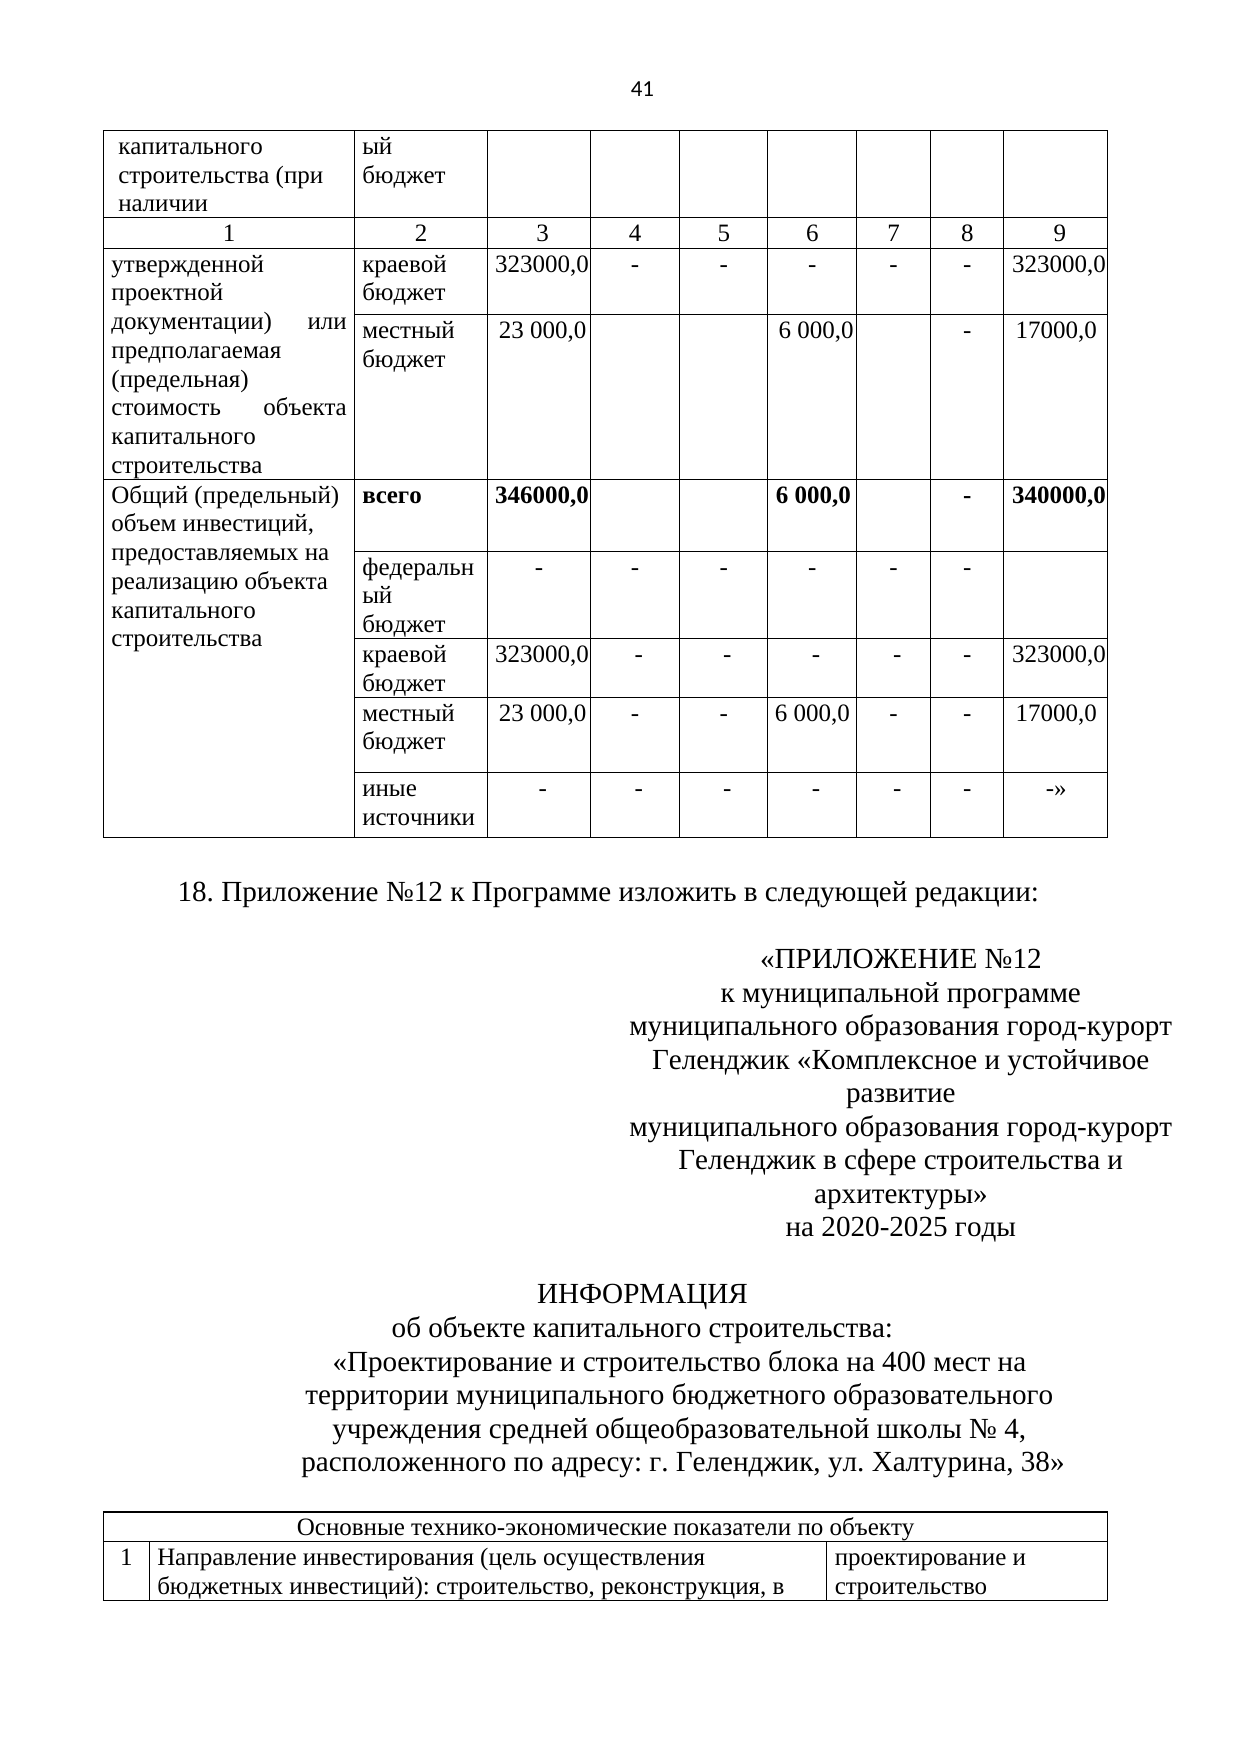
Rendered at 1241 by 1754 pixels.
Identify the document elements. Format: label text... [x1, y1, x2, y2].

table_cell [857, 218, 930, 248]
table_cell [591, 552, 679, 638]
text учреждения средней общеобразовательной школы № 4, [103, 1411, 1181, 1444]
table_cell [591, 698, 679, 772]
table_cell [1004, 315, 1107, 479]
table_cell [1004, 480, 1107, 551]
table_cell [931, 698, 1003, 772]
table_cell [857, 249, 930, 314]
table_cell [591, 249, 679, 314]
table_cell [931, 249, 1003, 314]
text «ПРИЛОЖЕНИЕ №12 [620, 941, 1181, 975]
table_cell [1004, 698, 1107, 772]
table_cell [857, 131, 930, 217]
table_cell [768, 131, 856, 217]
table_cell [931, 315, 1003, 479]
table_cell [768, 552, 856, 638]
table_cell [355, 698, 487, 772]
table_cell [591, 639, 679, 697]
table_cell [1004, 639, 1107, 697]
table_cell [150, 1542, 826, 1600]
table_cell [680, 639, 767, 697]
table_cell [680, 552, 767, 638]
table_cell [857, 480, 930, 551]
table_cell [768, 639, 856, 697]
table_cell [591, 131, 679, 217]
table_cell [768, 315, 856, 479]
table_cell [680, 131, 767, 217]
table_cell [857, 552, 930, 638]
text к муниципальной программе муниципального образования город-курорт Геленджик «Комплексное и устойчивое развитие [620, 975, 1181, 1109]
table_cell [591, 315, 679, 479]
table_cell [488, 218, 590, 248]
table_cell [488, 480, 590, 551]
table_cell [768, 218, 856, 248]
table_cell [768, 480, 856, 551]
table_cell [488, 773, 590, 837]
text муниципального образования город-курорт Геленджик в сфере строительства и архитектуры» [620, 1109, 1181, 1209]
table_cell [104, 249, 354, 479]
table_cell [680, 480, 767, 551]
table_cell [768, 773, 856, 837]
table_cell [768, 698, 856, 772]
text ИНФОРМАЦИЯ [103, 1277, 1181, 1310]
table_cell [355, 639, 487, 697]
text «Проектирование и строительство блока на 400 мест на [103, 1344, 1181, 1377]
text 18. Приложение №12 к Программе изложить в следующей редакции: [103, 874, 1181, 908]
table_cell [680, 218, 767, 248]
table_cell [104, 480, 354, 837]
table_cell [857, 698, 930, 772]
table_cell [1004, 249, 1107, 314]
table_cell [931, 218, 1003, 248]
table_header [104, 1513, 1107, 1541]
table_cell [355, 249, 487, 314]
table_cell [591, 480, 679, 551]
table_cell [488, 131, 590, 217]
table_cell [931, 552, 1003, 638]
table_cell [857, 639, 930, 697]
text об объекте капитального строительства: [103, 1310, 1181, 1344]
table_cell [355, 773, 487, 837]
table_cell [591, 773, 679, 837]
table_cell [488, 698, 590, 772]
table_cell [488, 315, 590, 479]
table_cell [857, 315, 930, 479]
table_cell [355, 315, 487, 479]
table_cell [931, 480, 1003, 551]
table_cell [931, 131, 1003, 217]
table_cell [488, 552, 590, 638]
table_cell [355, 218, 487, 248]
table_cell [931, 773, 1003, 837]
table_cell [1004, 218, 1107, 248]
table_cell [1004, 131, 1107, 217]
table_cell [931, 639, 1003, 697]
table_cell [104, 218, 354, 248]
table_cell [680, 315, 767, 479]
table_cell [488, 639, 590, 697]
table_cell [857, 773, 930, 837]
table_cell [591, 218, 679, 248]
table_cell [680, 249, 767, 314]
text расположенного по адресу: г. Геленджик, ул. Халтурина, 38» [103, 1444, 1181, 1478]
text на 2020-2025 годы [620, 1209, 1181, 1243]
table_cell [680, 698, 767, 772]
text территории муниципального бюджетного образовательного [103, 1377, 1181, 1411]
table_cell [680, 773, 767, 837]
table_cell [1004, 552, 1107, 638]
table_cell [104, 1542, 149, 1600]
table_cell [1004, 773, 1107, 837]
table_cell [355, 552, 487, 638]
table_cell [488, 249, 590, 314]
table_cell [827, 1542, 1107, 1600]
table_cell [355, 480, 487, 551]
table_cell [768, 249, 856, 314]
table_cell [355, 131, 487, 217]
